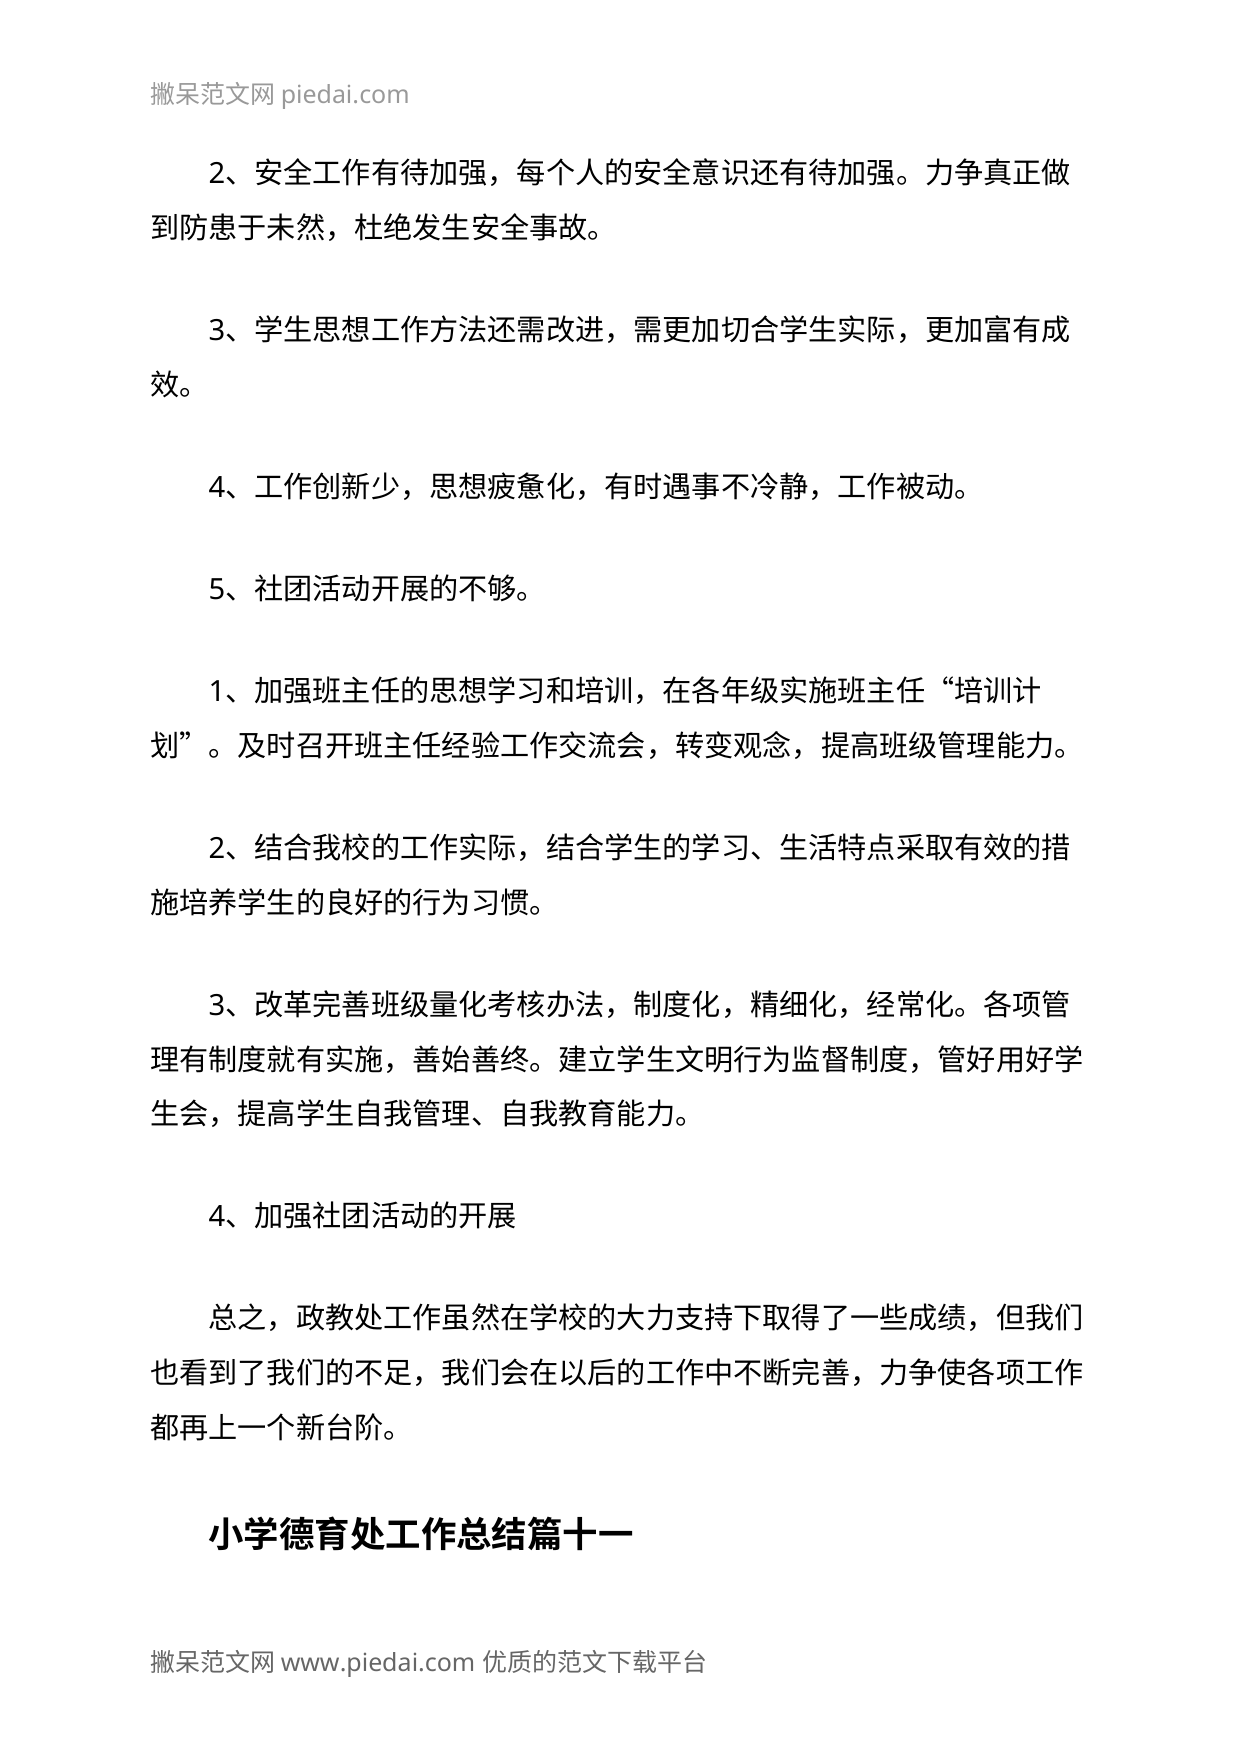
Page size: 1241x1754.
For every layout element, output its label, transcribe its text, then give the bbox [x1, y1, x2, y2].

text 小学德育处工作总结篇十一 [150, 1506, 1090, 1557]
text 总之，政教处工作虽然在学校的大力支持下取得了一些成绩，但我们也看到了我们的不足，我们会在以后的工作中不断完善，力争使各项工作都再上一个新台阶。 [150, 1295, 1090, 1447]
text 4、工作创新少，思想疲惫化，有时遇事不冷静，工作被动。 [150, 463, 1090, 506]
text 2、安全工作有待加强，每个人的安全意识还有待加强。力争真正做到防患于未然，杜绝发生安全事故。 [150, 150, 1090, 247]
text 4、加强社团活动的开展 [150, 1193, 1090, 1235]
text 1、加强班主任的思想学习和培训，在各年级实施班主任“培训计划”。及时召开班主任经验工作交流会，转变观念，提高班级管理能力。 [150, 667, 1090, 765]
text 5、社团活动开展的不够。 [150, 566, 1090, 608]
text 3、学生思想工作方法还需改进，需更加切合学生实际，更加富有成效。 [150, 307, 1090, 404]
text 2、结合我校的工作实际，结合学生的学习、生活特点采取有效的措施培养学生的良好的行为习惯。 [150, 824, 1090, 922]
text 3、改革完善班级量化考核办法，制度化，精细化，经常化。各项管理有制度就有实施，善始善终。建立学生文明行为监督制度，管好用好学生会，提高学生自我管理、自我教育能力。 [150, 981, 1090, 1133]
